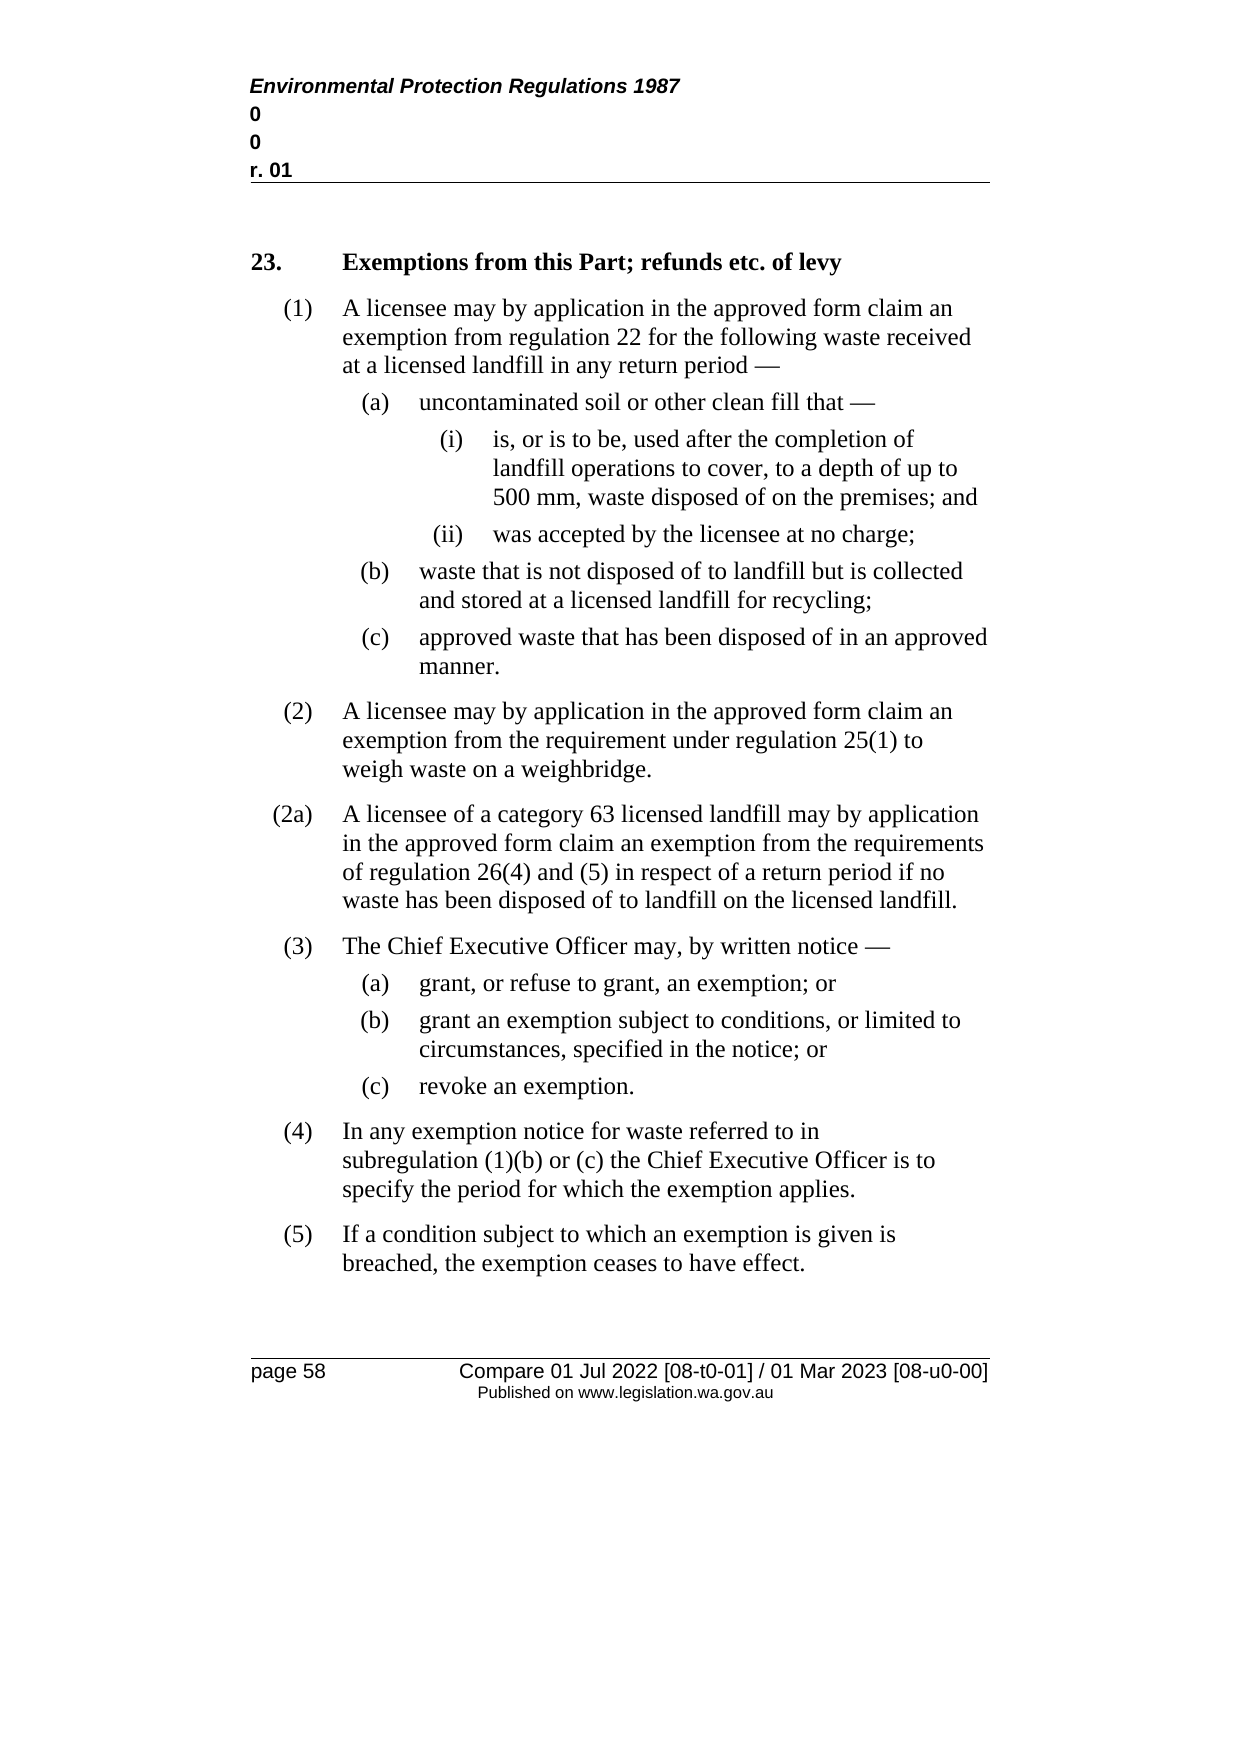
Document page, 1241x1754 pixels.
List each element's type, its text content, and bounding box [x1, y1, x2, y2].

text (a) grant, or refuse to grant, an exemption; or [251, 968, 990, 997]
text (4) In any exemption notice for waste referred to in subregulation (1)(b) or (c) the Chief Executive Officer is to specify the period for which the exemption applies. [251, 1116, 990, 1202]
text (1) A licensee may by application in the approved form claim an exemption from regulation 22 for the following waste received at a licensed landfill in any return period — [251, 293, 990, 379]
text (c) revoke an exemption. [251, 1071, 990, 1099]
text (5) If a condition subject to which an exemption is given is breached, the exemption ceases to have effect. [251, 1219, 990, 1277]
text (i) is, or is to be, used after the completion of landfill operations to cover, to a depth of up to 500 mm, waste disposed of on the premises; and [251, 424, 990, 511]
text (c) approved waste that has been disposed of in an approved manner. [251, 622, 990, 679]
text (b) grant an exemption subject to conditions, or limited to circumstances, specified in the notice; or [251, 1005, 990, 1062]
text (b) waste that is not disposed of to landfill but is collected and stored at a licensed landfill for recycling; [251, 556, 990, 614]
text (ii) was accepted by the licensee at no charge; [251, 519, 990, 548]
text (a) uncontaminated soil or other clean fill that — [251, 387, 990, 416]
subtitle 23. Exemptions from this Part; refunds etc. of levy [251, 247, 990, 276]
text (2) A licensee may by application in the approved form claim an exemption from the requirement under regulation 25(1) to weigh waste on a weighbridge. [251, 696, 990, 782]
text (3) The Chief Executive Officer may, by written notice — [251, 931, 990, 959]
text (2a) A licensee of a category 63 licensed landfill may by application in the approved form claim an exemption from the requirements of regulation 26(4) and (5) in respect of a return period if no waste has been disposed of to landfill on the licensed landfill. [251, 799, 990, 914]
